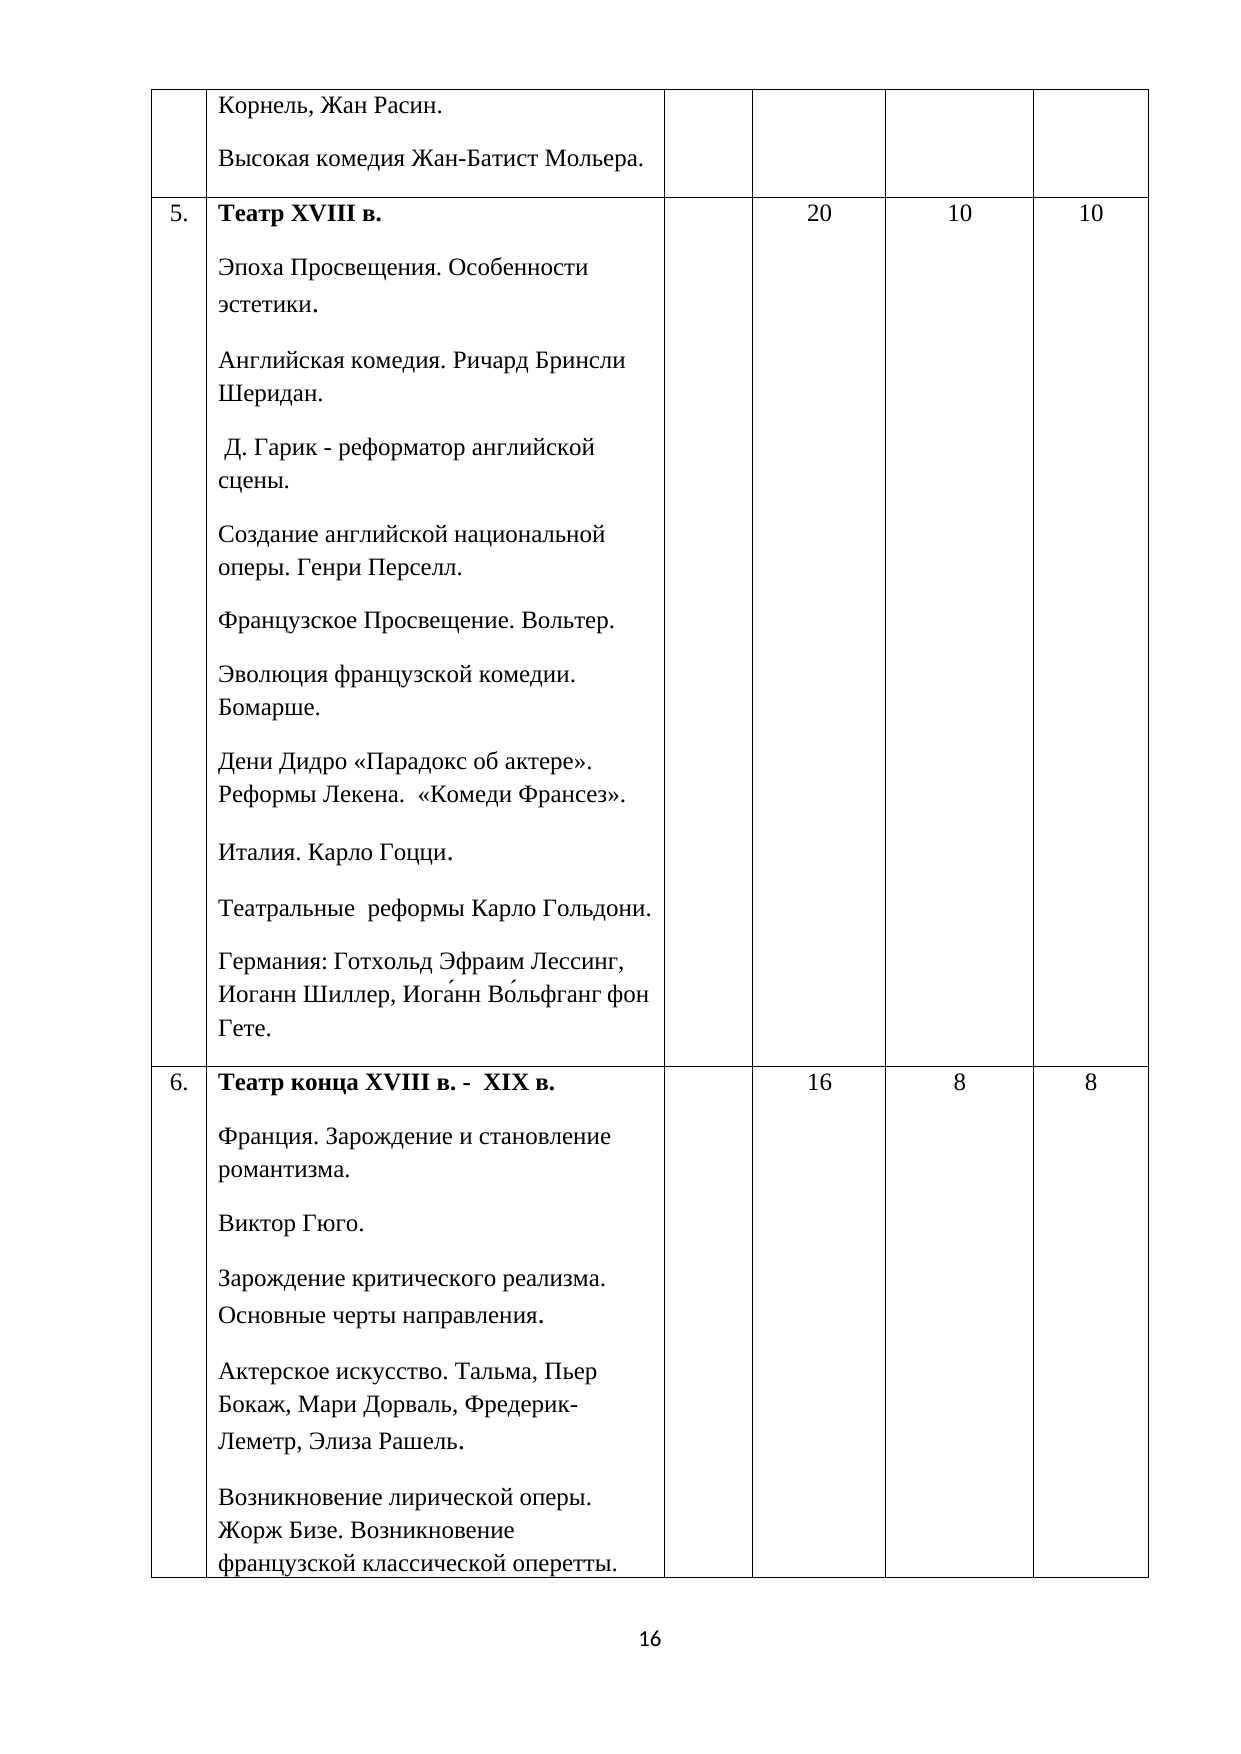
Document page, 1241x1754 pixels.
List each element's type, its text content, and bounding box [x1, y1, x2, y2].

table_cell 7 [886, 90, 1033, 197]
table_cell 10 [886, 198, 1033, 1066]
table_cell 6. [152, 1067, 206, 1577]
table_cell 8 [886, 1067, 1033, 1577]
table_cell 8 [1034, 90, 1148, 197]
table_cell Театр XVIII в. Эпоха Просвещения. Особенности эстетики. Английская комедия. Ричард Бринсли Шеридан. Д. Гарик - реформатор английской сцены. Создание английской национальной оперы. Генри Перселл. Французское Просвещение. Вольтер. Эволюция французской комедии. Бомарше. Дени Дидро «Парадокс об актере». Реформы Лекена. «Комеди Франсез». Италия. Карло Гоцци. Театральные реформы Карло Гольдони. Германия: Готхольд Эфраим Лессинг, Иоганн Шиллер, Иога́нн Во́льфганг фон Гете. [207, 198, 664, 1066]
table_cell [665, 90, 752, 197]
table_cell 10 [1034, 198, 1148, 1066]
table_cell 8 [1034, 1067, 1148, 1577]
table_cell 5. [152, 198, 206, 1066]
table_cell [207, 1067, 664, 1577]
table_cell [665, 198, 752, 1066]
table_cell 16 [753, 1067, 885, 1577]
table_cell [665, 1067, 752, 1577]
table_cell 4. [152, 90, 206, 197]
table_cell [207, 90, 664, 197]
table_cell 20 [753, 198, 885, 1066]
table_cell 15 [753, 90, 885, 197]
